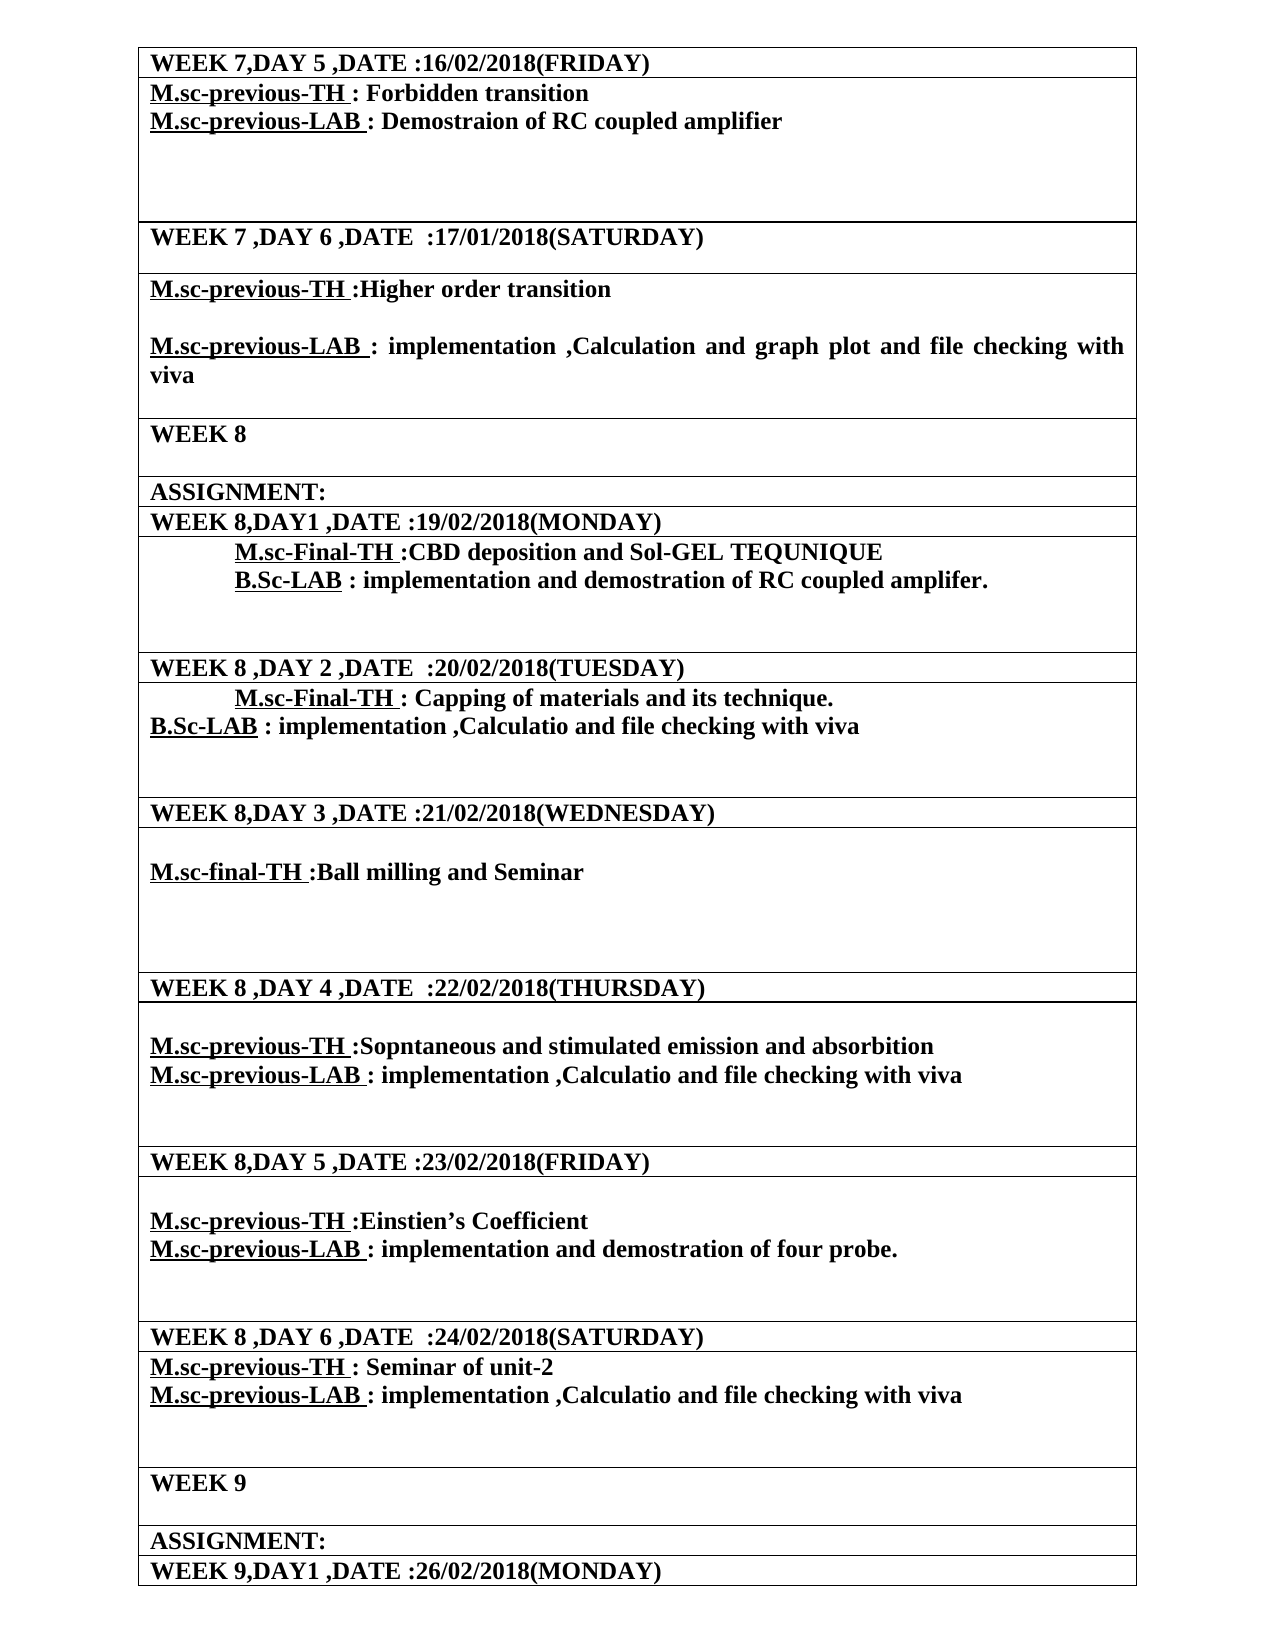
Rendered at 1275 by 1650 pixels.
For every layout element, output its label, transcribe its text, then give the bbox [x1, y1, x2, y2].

table_cell WEEK 8,DAY 3 ,DATE :21/02/2018(WEDNESDAY) [139, 798, 1136, 827]
table_cell WEEK 8,DAY1 ,DATE :19/02/2018(MONDAY) [139, 507, 1136, 536]
table_cell WEEK 8 ,DAY 2 ,DATE :20/02/2018(TUESDAY) [139, 653, 1136, 682]
table_cell M.sc-previous-TH :Sopntaneous and stimulated emission and absorbition M.sc-previous-LAB : implementation ,Calculatio and file checking with viva [139, 1003, 1136, 1146]
table_cell WEEK 8,DAY 5 ,DATE :23/02/2018(FRIDAY) [139, 1147, 1136, 1176]
table_cell M.sc-Final-TH : Capping of materials and its technique. B.Sc-LAB : implementation ,Calculatio and file checking with viva [139, 683, 1136, 797]
table_cell M.sc-final-TH :Ball milling and Seminar [139, 828, 1136, 972]
table_cell M.sc-previous-TH : Seminar of unit-2 M.sc-previous-LAB : implementation ,Calculatio and file checking with viva [139, 1352, 1136, 1467]
table_cell ASSIGNMENT: [139, 1526, 1136, 1555]
table_cell WEEK 9 [139, 1468, 1136, 1525]
table_cell M.sc-previous-TH : Forbidden transition M.sc-previous-LAB : Demostraion of RC coupled amplifier [139, 78, 1136, 221]
table_cell M.sc-Final-TH :CBD deposition and Sol-GEL TEQUNIQUE B.Sc-LAB : implementation and demostration of RC coupled amplifer. [139, 537, 1136, 652]
table_cell ASSIGNMENT: [139, 477, 1136, 506]
table_cell WEEK 7 ,DAY 6 ,DATE :17/01/2018(SATURDAY) [139, 223, 1136, 273]
table_cell WEEK 7,DAY 5 ,DATE :16/02/2018(FRIDAY) [139, 48, 1136, 77]
table_cell WEEK 8 ,DAY 6 ,DATE :24/02/2018(SATURDAY) [139, 1322, 1136, 1351]
table_cell WEEK 9,DAY1 ,DATE :26/02/2018(MONDAY) [139, 1556, 1136, 1585]
table_cell WEEK 8 [139, 419, 1136, 476]
table_cell M.sc-previous-TH :Higher order transition M.sc-previous-LAB : implementation ,Calculation and graph plot and file checking with viva [139, 274, 1136, 418]
table_cell M.sc-previous-TH :Einstien’s Coefficient M.sc-previous-LAB : implementation and demostration of four probe. [139, 1177, 1136, 1321]
table_cell WEEK 8 ,DAY 4 ,DATE :22/02/2018(THURSDAY) [139, 973, 1136, 1001]
